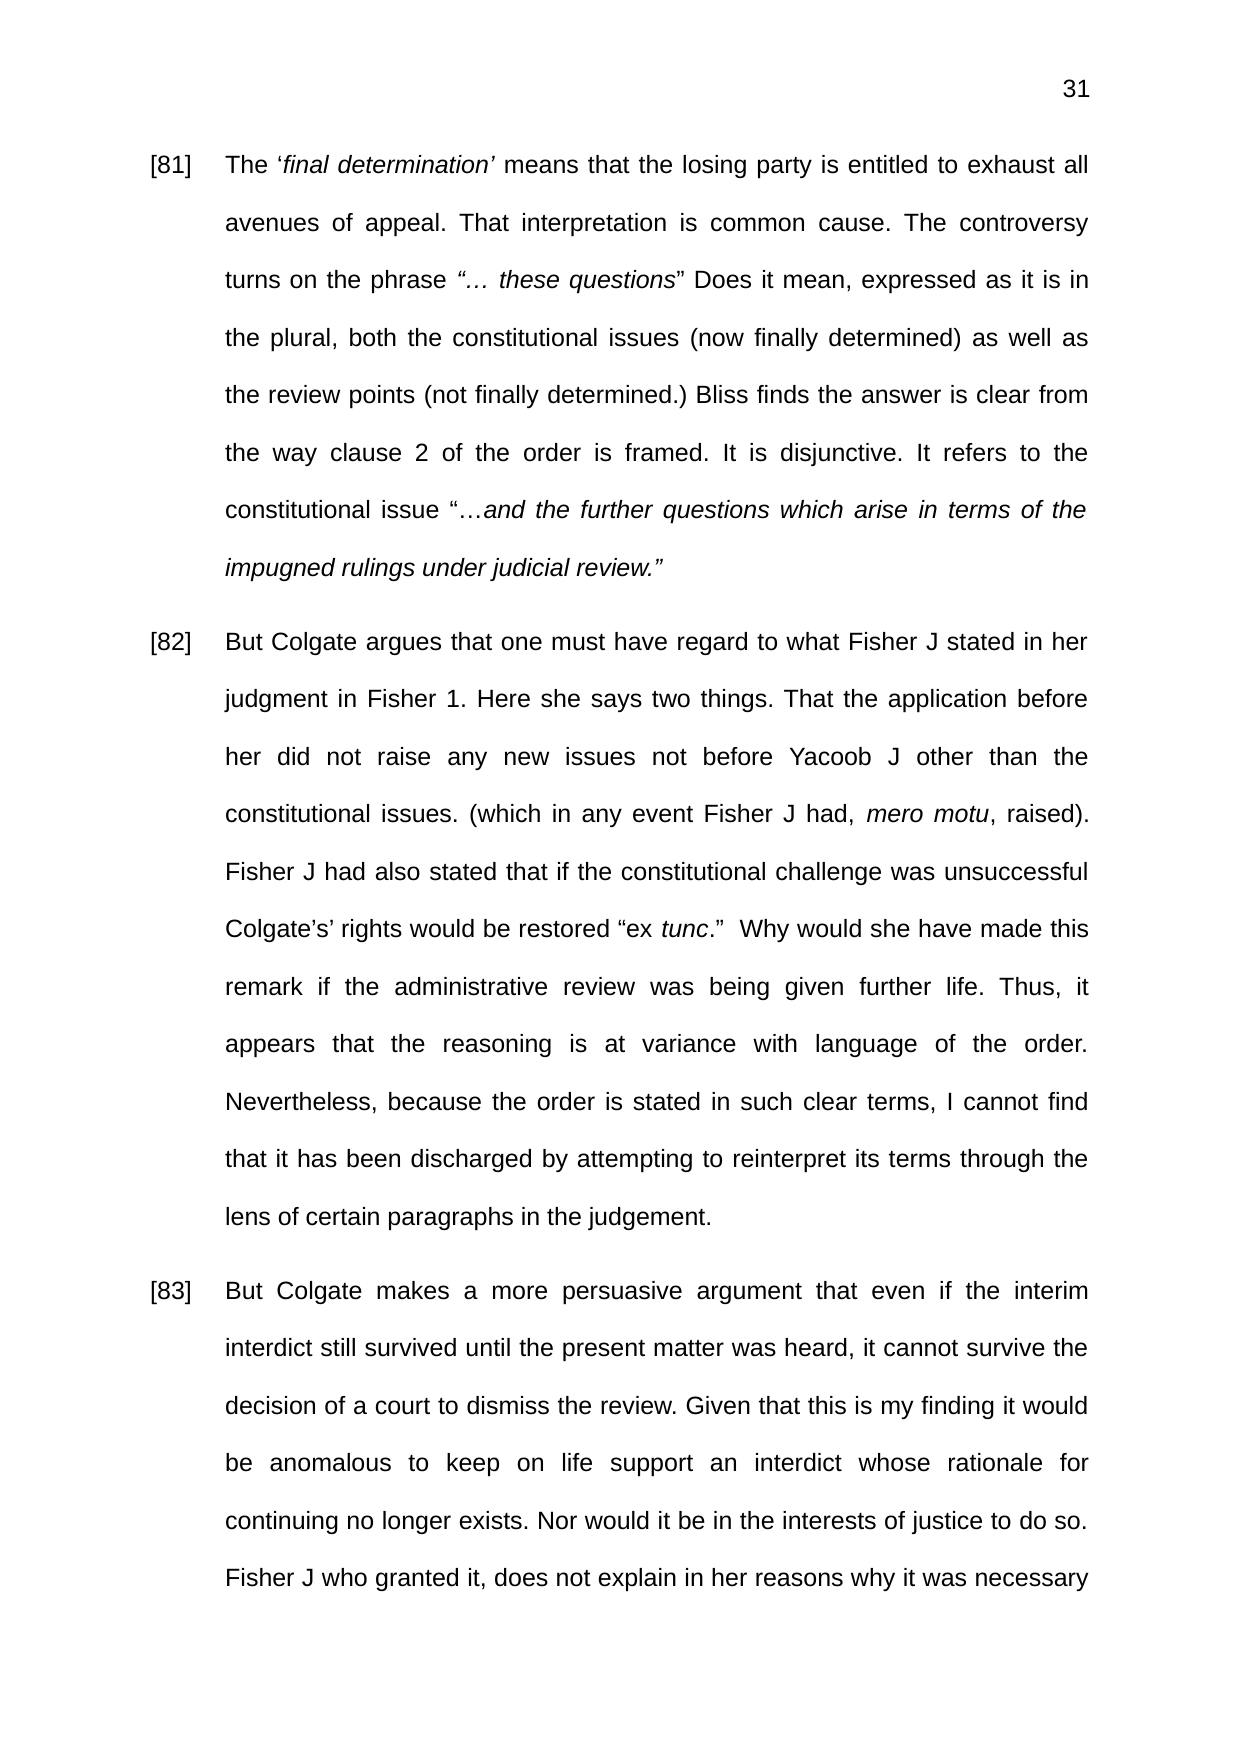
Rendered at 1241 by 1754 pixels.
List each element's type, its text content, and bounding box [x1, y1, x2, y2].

text [82] But Colgate argues that one must have regard to what Fisher J stated in her judgment in Fisher 1. Here she says two things. That the application before her did not raise any new issues not before Yacoob J other than the constitutional issues. (which in any event Fisher J had, mero motu, raised). Fisher J had also stated that if the constitutional challenge was unsuccessful Colgate’s’ rights would be restored “ex tunc.” Why would she have made this remark if the administrative review was being given further life. Thus, it appears that the reasoning is at variance with language of the order. Nevertheless, because the order is stated in such clear terms, I cannot find that it has been discharged by attempting to reinterpret its terms through the lens of certain paragraphs in the judgement. [150, 627, 1090, 1230]
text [150, 1276, 1090, 1592]
text [81] The ‘final determination’ means that the losing party is entitled to exhaust all avenues of appeal. That interpretation is common cause. The controversy turns on the phrase “… these questions” Does it mean, expressed as it is in the plural, both the constitutional issues (now finally determined) as well as the review points (not finally determined.) Bliss finds the answer is clear from the way clause 2 of the order is framed. It is disjunctive. It refers to the constitutional issue “…and the further questions which arise in terms of the impugned rulings under judicial review.” [150, 150, 1090, 581]
